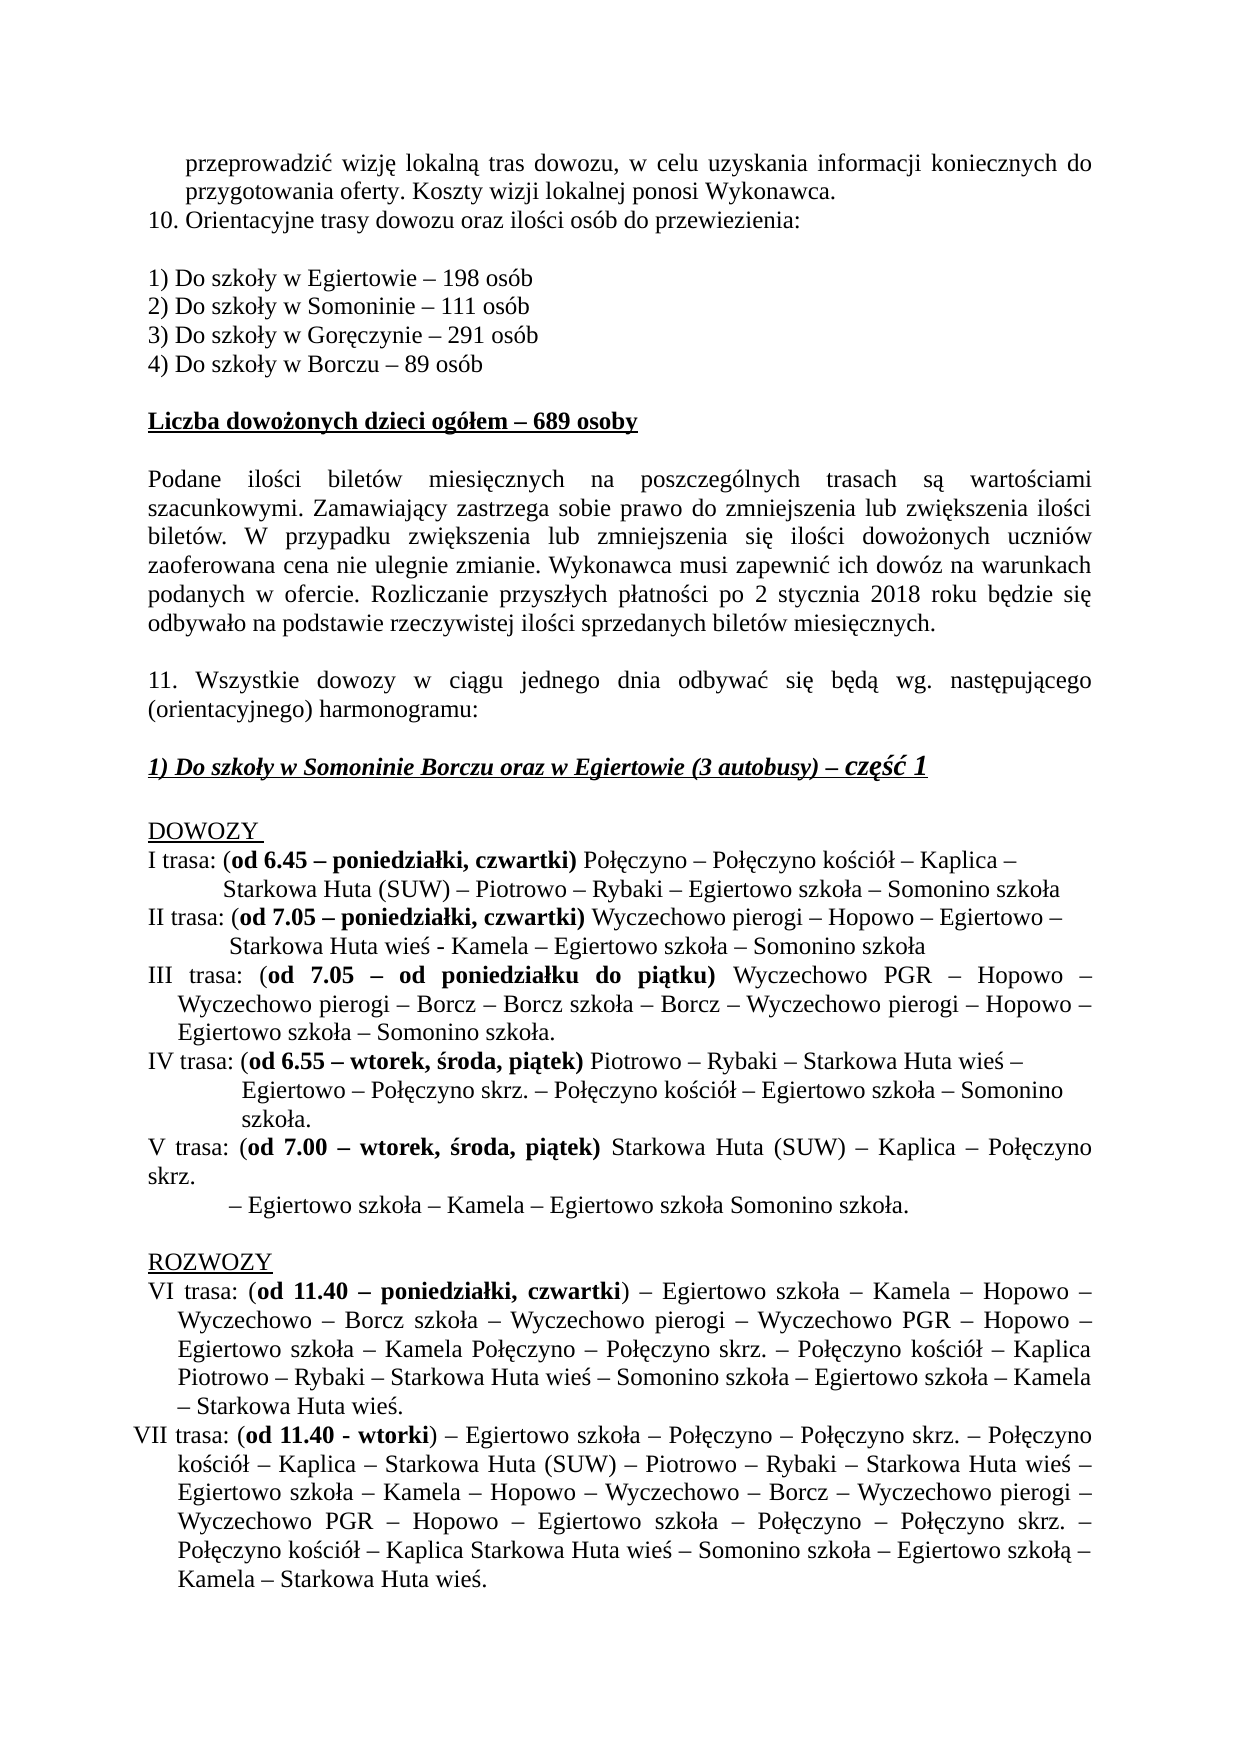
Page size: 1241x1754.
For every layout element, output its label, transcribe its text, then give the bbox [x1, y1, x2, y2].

text Egiertowo – Połęczyno skrz. – Połęczyno kościół – Egiertowo szkoła – Somonino [148, 1075, 1093, 1104]
text DOWOZY [148, 816, 1093, 845]
text IV trasa: (od 6.55 – wtorek, środa, piątek) Piotrowo – Rybaki – Starkowa Huta wieś – [148, 1046, 1093, 1075]
text 4) Do szkoły w Borczu – 89 osób [148, 349, 1093, 378]
text 1) Do szkoły w Somoninie Borczu oraz w Egiertowie (3 autobusy) – część 1 [148, 748, 1093, 781]
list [148, 148, 1093, 205]
text II trasa: (od 7.05 – poniedziałki, czwartki) Wyczechowo pierogi – Hopowo – Egiertowo – [148, 902, 1093, 931]
text 10. Orientacyjne trasy dowozu oraz ilości osób do przewiezienia: [148, 205, 1093, 234]
text VI trasa: (od 11.40 – poniedziałki, czwartki) – Egiertowo szkoła – Kamela – Hopowo – Wyczechowo – Borcz szkoła – Wyczechowo pierogi – Wyczechowo PGR – Hopowo – Egiertowo szkoła – Kamela Połęczyno – Połęczyno skrz. – Połęczyno kościół – Kaplica Piotrowo – Rybaki – Starkowa Huta wieś – Somonino szkoła – Egiertowo szkoła – Kamela – Starkowa Huta wieś. [148, 1276, 1093, 1420]
text 1) Do szkoły w Egiertowie – 198 osób [148, 263, 1093, 291]
text 11. Wszystkie dowozy w ciągu jednego dnia odbywać się będą wg. następującego (orientacyjnego) harmonogramu: [148, 665, 1093, 723]
text 3) Do szkoły w Goręczynie – 291 osób [148, 320, 1093, 349]
text III trasa: (od 7.05 – od poniedziałku do piątku) Wyczechowo PGR – Hopowo – Wyczechowo pierogi – Borcz – Borcz szkoła – Borcz – Wyczechowo pierogi – Hopowo – Egiertowo szkoła – Somonino szkoła. [148, 960, 1093, 1046]
text Starkowa Huta (SUW) – Piotrowo – Rybaki – Egiertowo szkoła – Somonino szkoła [148, 874, 1093, 902]
text ROZWOZY [148, 1247, 1093, 1276]
text VII trasa: (od 11.40 - wtorki) – Egiertowo szkoła – Połęczyno – Połęczyno skrz. – Połęczyno kościół – Kaplica – Starkowa Huta (SUW) – Piotrowo – Rybaki – Starkowa Huta wieś – Egiertowo szkoła – Kamela – Hopowo – Wyczechowo – Borcz – Wyczechowo pierogi – Wyczechowo PGR – Hopowo – Egiertowo szkoła – Połęczyno – Połęczyno skrz. – Połęczyno kościół – Kaplica Starkowa Huta wieś – Somonino szkoła – Egiertowo szkołą – Kamela – Starkowa Huta wieś. [133, 1420, 1093, 1592]
text 2) Do szkoły w Somoninie – 111 osób [148, 291, 1093, 320]
text Podane ilości biletów miesięcznych na poszczególnych trasach są wartościami szacunkowymi. Zamawiający zastrzega sobie prawo do zmniejszenia lub zwiększenia ilości biletów. W przypadku zwiększenia lub zmniejszenia się ilości dowożonych uczniów zaoferowana cena nie ulegnie zmianie. Wykonawca musi zapewnić ich dowóz na warunkach podanych w ofercie. Rozliczanie przyszłych płatności po 2 stycznia 2018 roku będzie się odbywało na podstawie rzeczywistej ilości sprzedanych biletów miesięcznych. [148, 464, 1093, 636]
text I trasa: (od 6.45 – poniedziałki, czwartki) Połęczyno – Połęczyno kościół – Kaplica – [148, 845, 1093, 874]
text Starkowa Huta wieś - Kamela – Egiertowo szkoła – Somonino szkoła [148, 931, 1093, 960]
text szkoła. [148, 1104, 1093, 1132]
text – Egiertowo szkoła – Kamela – Egiertowo szkoła Somonino szkoła. [148, 1190, 1093, 1219]
text Liczba dowożonych dzieci ogółem – 689 osoby [148, 406, 1093, 435]
text V trasa: (od 7.00 – wtorek, środa, piątek) Starkowa Huta (SUW) – Kaplica – Połęczyno skrz. [148, 1132, 1093, 1190]
